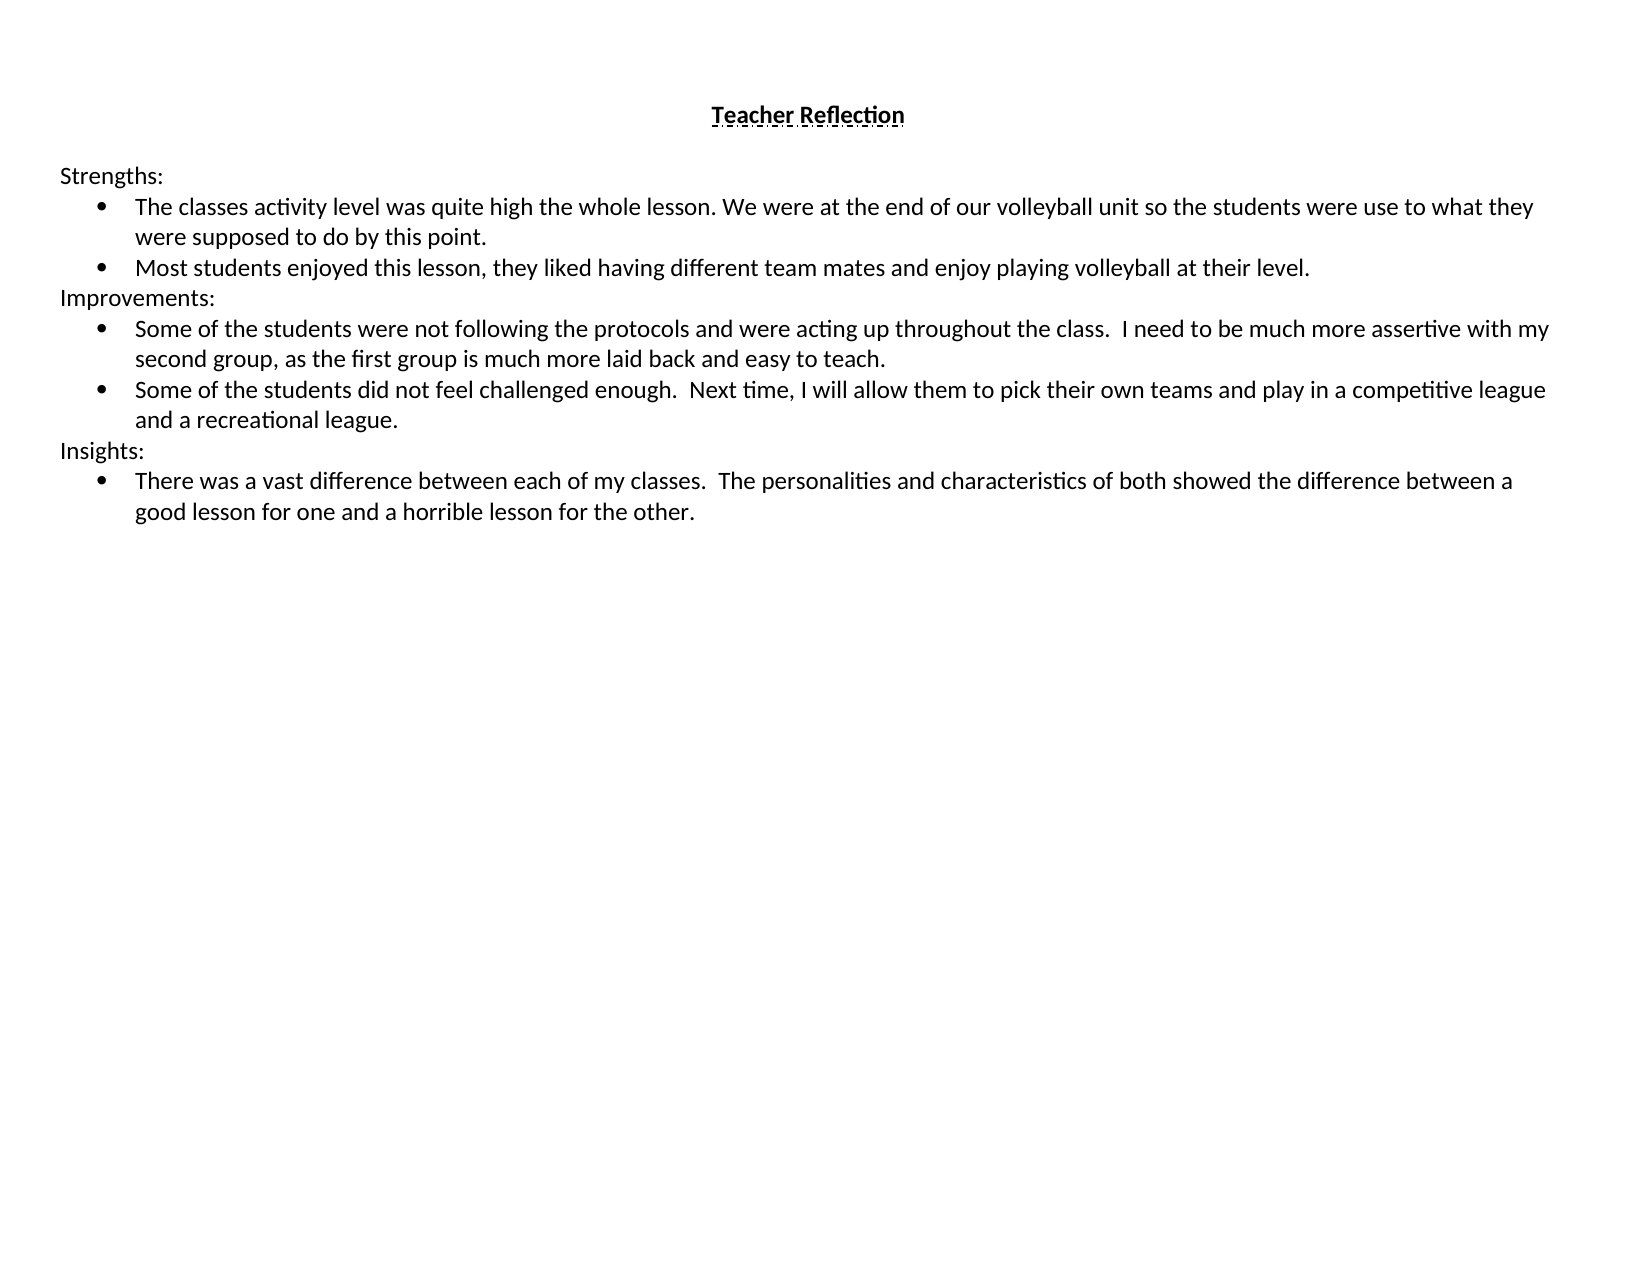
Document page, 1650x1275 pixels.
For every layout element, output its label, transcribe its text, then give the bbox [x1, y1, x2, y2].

list There was a vast difference between each of my classes. The personalities and characteristics of both showed the difference between a good lesson for one and a horrible lesson for the other. [97, 465, 1556, 526]
text Improvements: [60, 282, 1556, 313]
list The classes activity level was quite high the whole lesson. We were at the end of our volleyball unit so the students were use to what they were supposed to do by this point. [97, 191, 1556, 252]
text Insights: [60, 435, 1556, 465]
text Teacher Reflection [60, 99, 1556, 129]
text Strengths: [60, 160, 1556, 191]
list Some of the students were not following the protocols and were acting up throughout the class. I need to be much more assertive with my second group, as the first group is much more laid back and easy to teach. [97, 313, 1556, 374]
list Some of the students did not feel challenged enough. Next time, I will allow them to pick their own teams and play in a competitive league and a recreational league. [97, 374, 1556, 435]
list Most students enjoyed this lesson, they liked having different team mates and enjoy playing volleyball at their level. [97, 252, 1556, 282]
